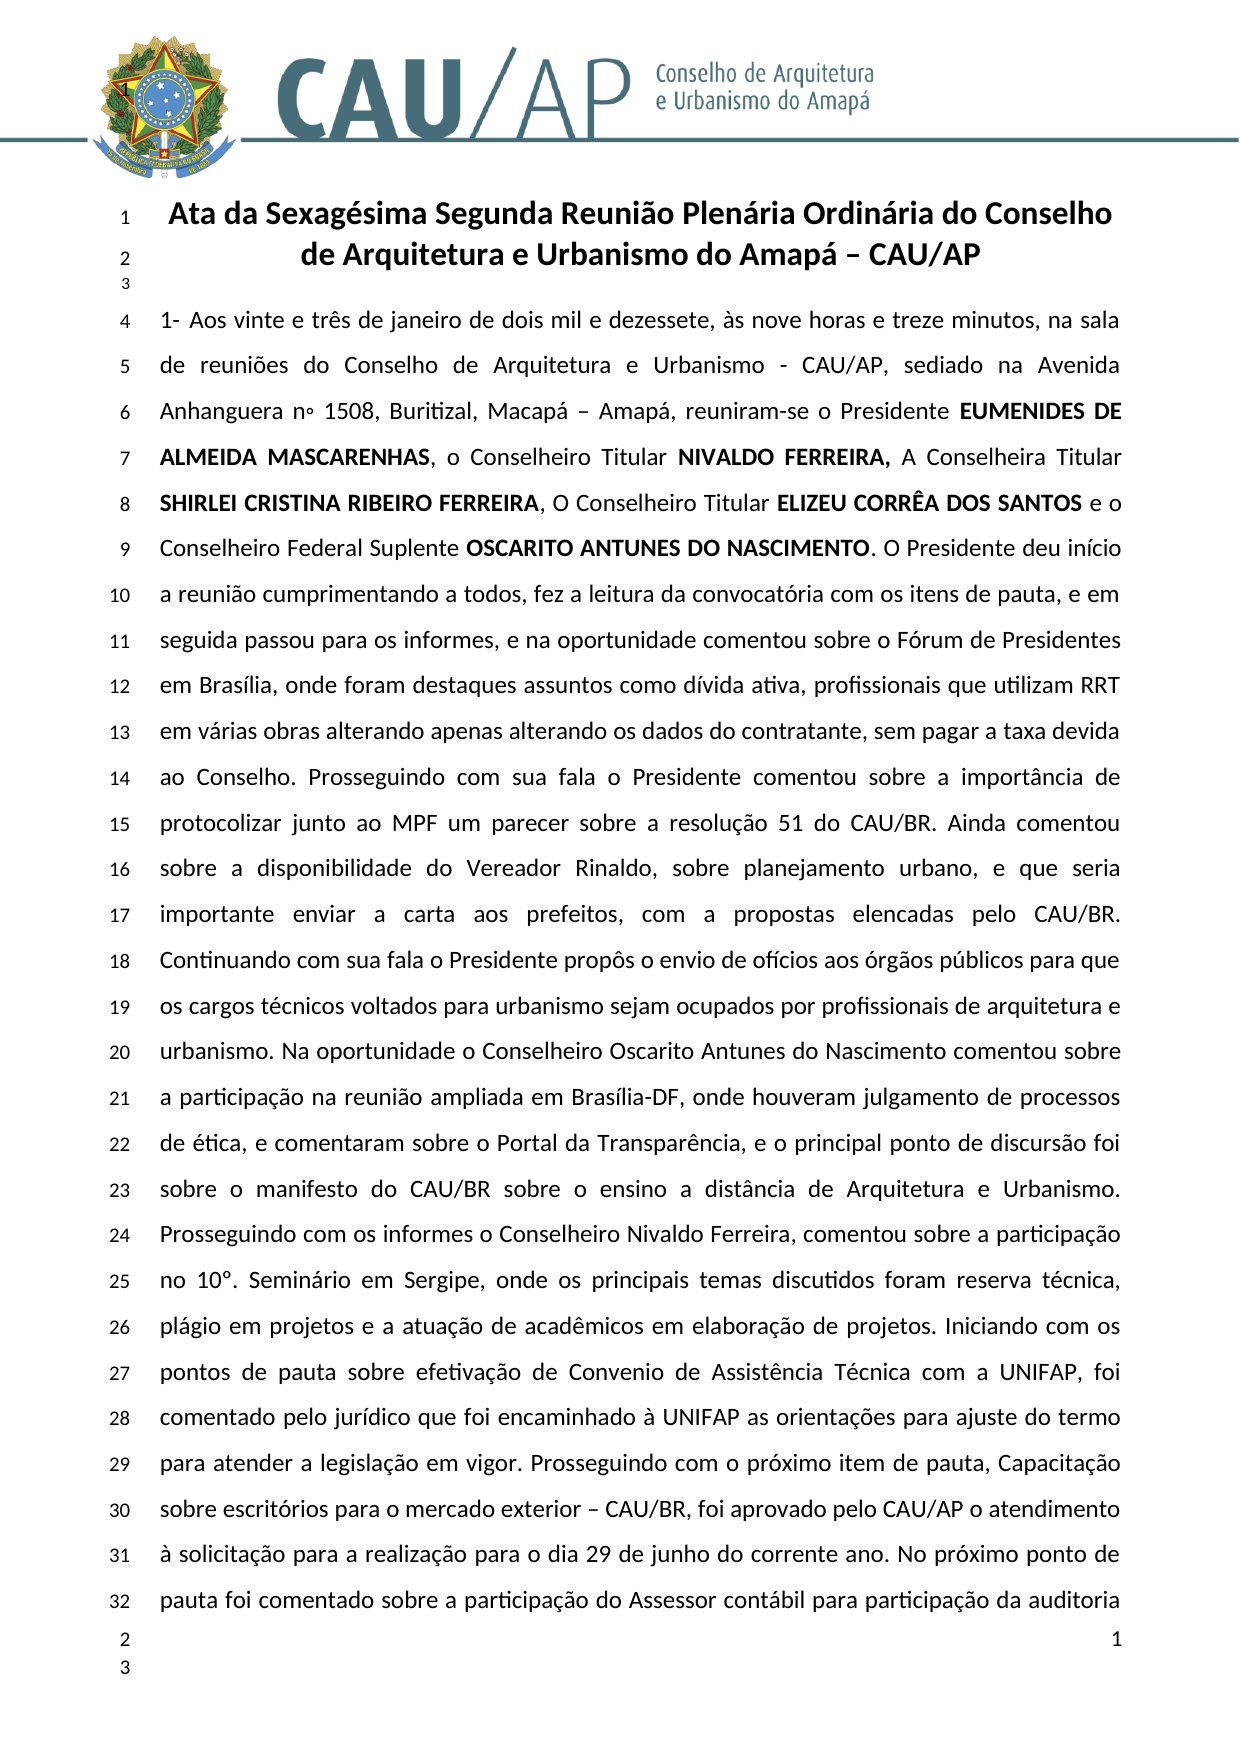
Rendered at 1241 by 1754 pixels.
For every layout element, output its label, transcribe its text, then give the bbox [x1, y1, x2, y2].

picture [0, 25, 1239, 200]
text Ata da Sexagésima Segunda Reunião Plenária Ordinária do Conselho de Arquitetura e Urbanismo do Amapá – CAU/AP [159, 192, 1122, 273]
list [159, 304, 1122, 1615]
